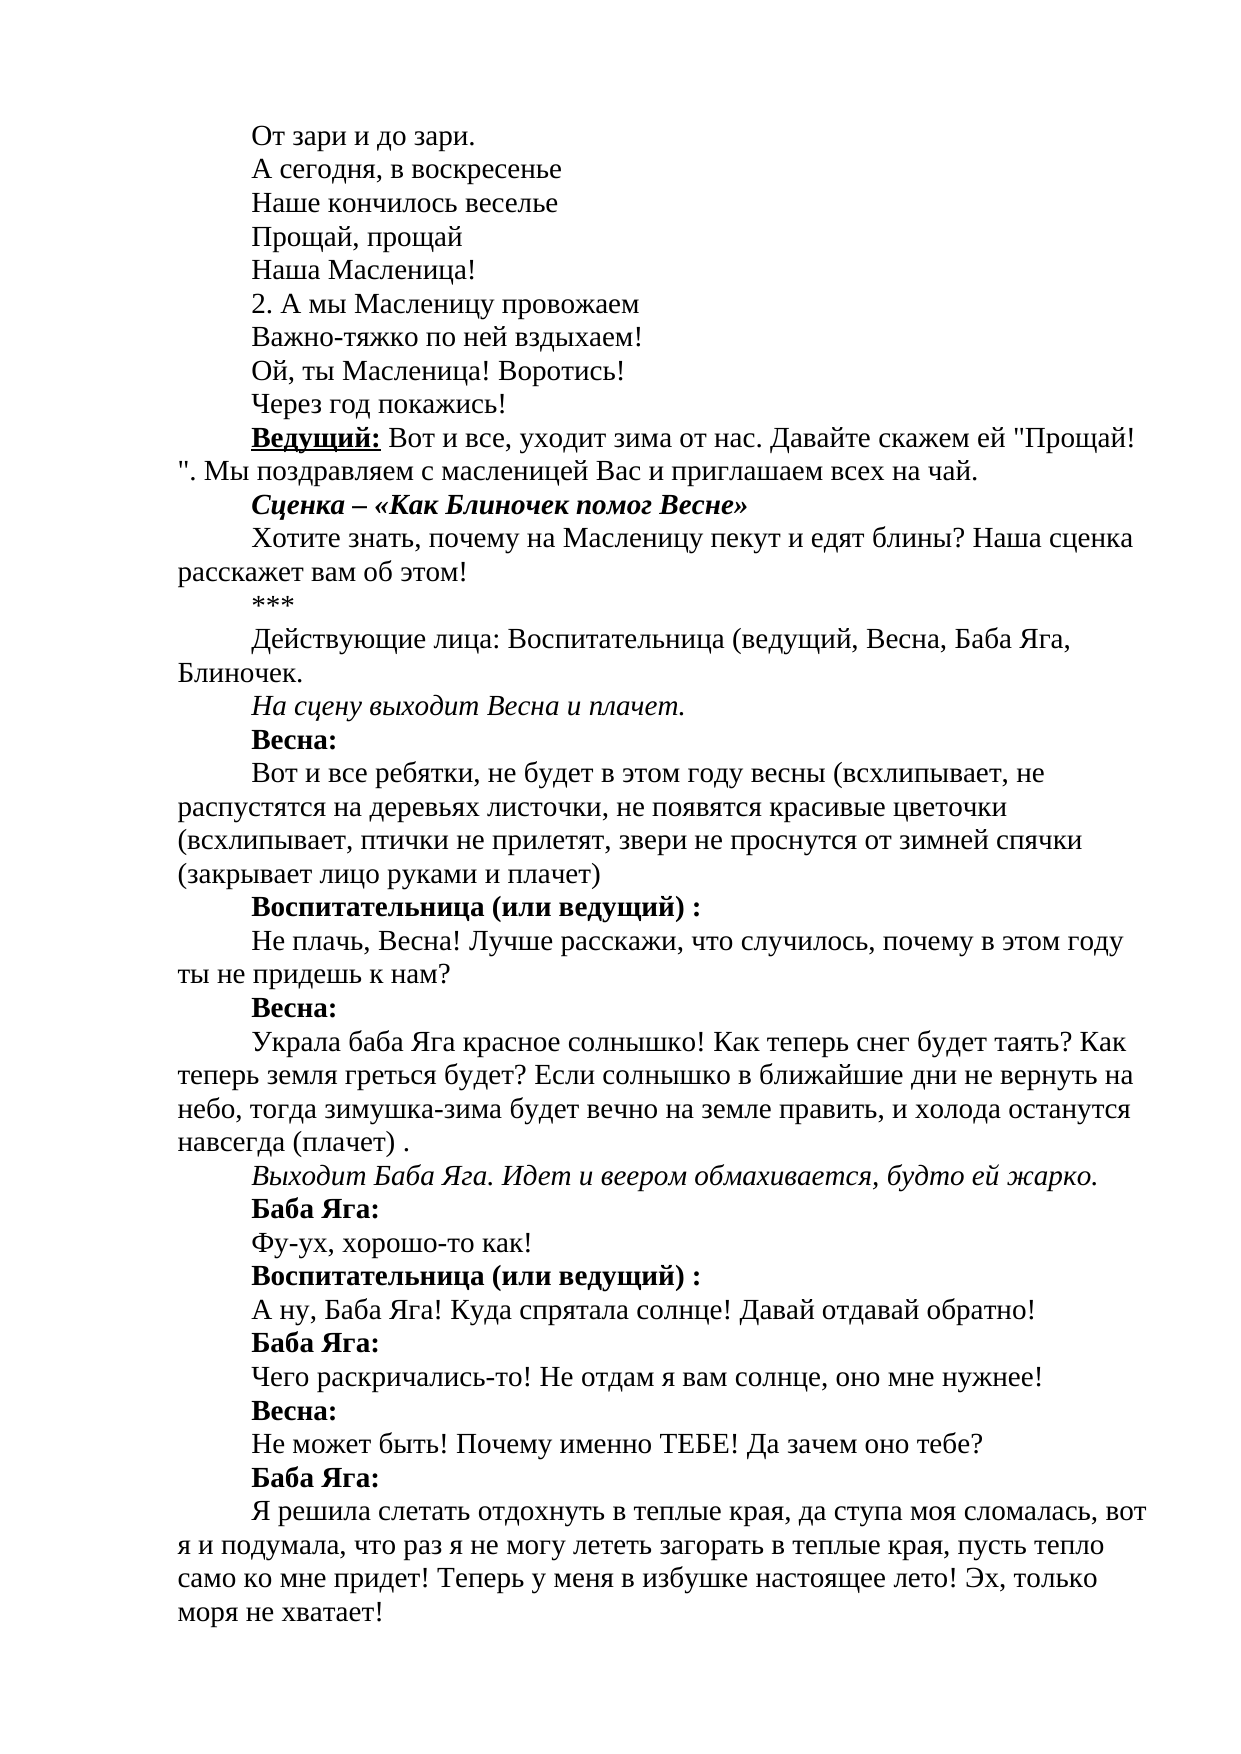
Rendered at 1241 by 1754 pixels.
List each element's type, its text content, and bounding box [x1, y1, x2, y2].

text Через год покажись! [177, 386, 1152, 420]
text Чего раскричались-то! Не отдам я вам солнце, оно мне нужнее! [177, 1359, 1152, 1393]
text А сегодня, в воскресенье [177, 152, 1152, 185]
text Баба Яга: [177, 1460, 1152, 1493]
text Баба Яга: [177, 1326, 1152, 1359]
text От зари и до зари. [177, 118, 1152, 152]
text На сцену выходит Весна и плачет. [177, 688, 1152, 722]
text Воспитательница (или ведущий) : [177, 1258, 1152, 1292]
text Я решила слетать отдохнуть в теплые края, да ступа моя сломалась, вот я и подумала, что раз я не могу лететь загорать в теплые края, пусть тепло само ко мне придет! Теперь у меня в избушке настоящее лето! Эх, только моря не хватает! [177, 1493, 1152, 1627]
text Важно-тяжко по ней вздыхаем! [177, 319, 1152, 353]
text Сценка – «Как Блиночек помог Весне» [177, 487, 1152, 521]
text Баба Яга: [177, 1191, 1152, 1225]
text Хотите знать, почему на Масленицу пекут и едят блины? Наша сценка расскажет вам об этом! [177, 521, 1152, 588]
text Наше кончилось веселье [177, 185, 1152, 219]
text А ну, Баба Яга! Куда спрятала солнце! Давай отдавай обратно! [177, 1292, 1152, 1326]
text *** [177, 588, 1152, 621]
text Действующие лица: Воспитательница (ведущий, Весна, Баба Яга, Блиночек. [177, 621, 1152, 688]
text Не может быть! Почему именно ТЕБЕ! Да зачем оно тебе? [177, 1426, 1152, 1460]
text Весна: [177, 990, 1152, 1024]
text Украла баба Яга красное солнышко! Как теперь снег будет таять? Как теперь земля греться будет? Если солнышко в ближайшие дни не вернуть на небо, тогда зимушка-зима будет вечно на земле править, и холода останутся навсегда (плачет) . [177, 1024, 1152, 1158]
text Прощай, прощай [177, 219, 1152, 252]
text Наша Масленица! [177, 252, 1152, 286]
text 2. А мы Масленицу провожаем [177, 286, 1152, 319]
text Весна: [177, 722, 1152, 755]
text Не плачь, Весна! Лучше расскажи, что случилось, почему в этом году ты не придешь к нам? [177, 923, 1152, 990]
text Весна: [177, 1393, 1152, 1426]
text Выходит Баба Яга. Идет и веером обмахивается, будто ей жарко. [177, 1158, 1152, 1191]
text Ой, ты Масленица! Воротись! [177, 353, 1152, 386]
text Вот и все ребятки, не будет в этом году весны (всхлипывает, не распустятся на деревьях листочки, не появятся красивые цветочки (всхлипывает, птички не прилетят, звери не проснутся от зимней спячки (закрывает лицо руками и плачет) [177, 755, 1152, 889]
text Воспитательница (или ведущий) : [177, 889, 1152, 923]
text Фу-ух, хорошо-то как! [177, 1225, 1152, 1258]
text Ведущий: Вот и все, уходит зима от нас. Давайте скажем ей "Прощай! ". Мы поздравляем с масленицей Вас и приглашаем всех на чай. [177, 420, 1152, 487]
